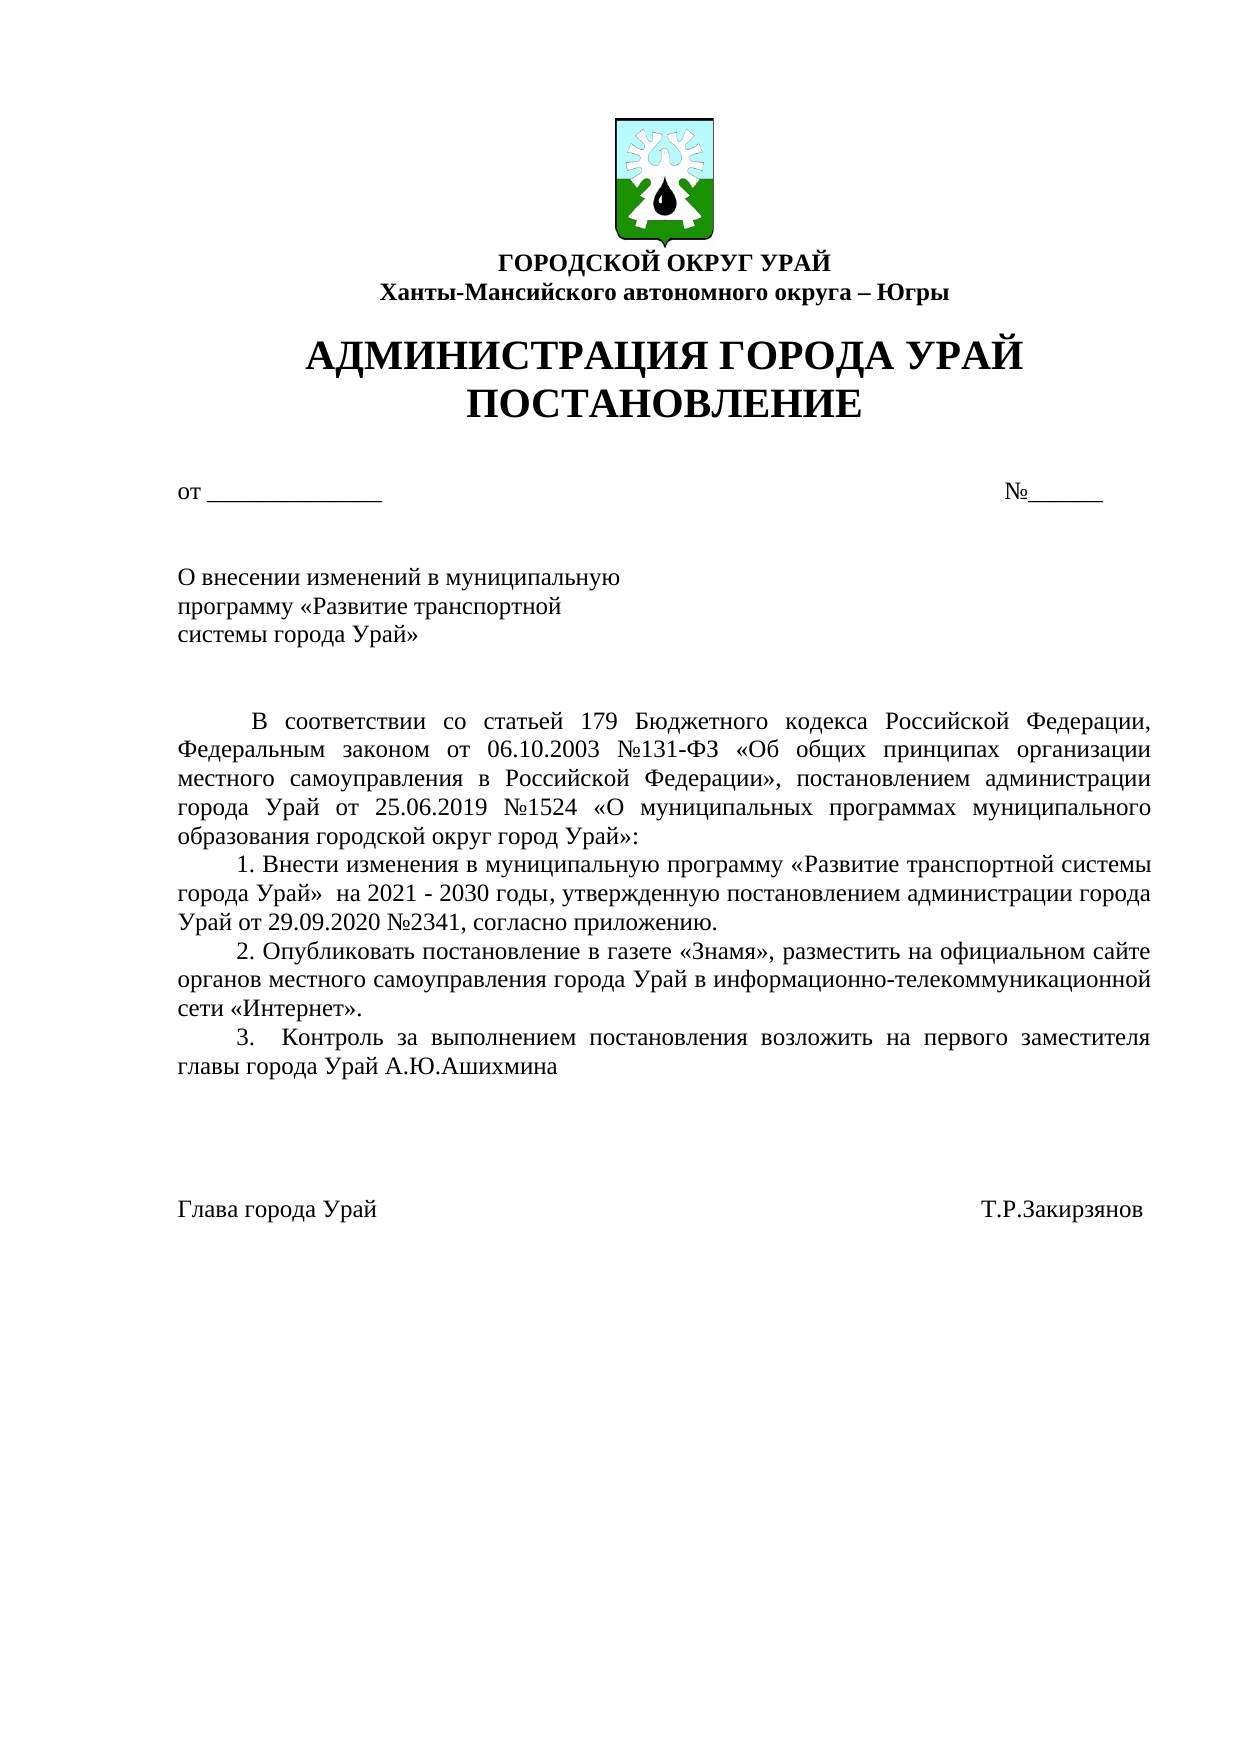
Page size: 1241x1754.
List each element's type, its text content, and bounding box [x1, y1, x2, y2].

text Глава города Урай Т.Р.Закирзянов [177, 1194, 1152, 1223]
text В соответствии со статьей 179 Бюджетного кодекса Российской Федерации, Федеральным законом от 06.10.2003 №131-ФЗ «Об общих принципах организации местного самоуправления в Российской Федерации», постановлением администрации города Урай от 25.06.2019 №1524 «О муниципальных программах муниципального образования городской округ город Урай»: [177, 706, 1152, 849]
text О внесении изменений в муниципальную программу «Развитие транспортной системы города Урай» [177, 562, 635, 648]
text 2. Опубликовать постановление в газете «Знамя», разместить на официальном сайте органов местного самоуправления города Урай в информационно-телекоммуникационной сети «Интернет». [177, 936, 1152, 1022]
text 1. Внести изменения в муниципальную программу «Развитие транспортной системы города Урай» на 2021 - 2030 годы, утвержденную постановлением администрации города Урай от 29.09.2020 №2341, согласно приложению. [177, 849, 1152, 936]
text 3. Контроль за выполнением постановления возложить на первого заместителя главы города Урай А.Ю.Ашихмина [177, 1022, 1152, 1079]
text Ханты-Мансийского автономного округа – Югры [177, 277, 1152, 305]
text от ______________ №______ [177, 476, 1152, 504]
subtitle ГОРОДСКОЙ ОКРУГ УРАЙ [177, 248, 1152, 277]
subtitle администрация ГОРОДА УРАЙ [177, 330, 1152, 378]
text ПОСТАНОВЛЕНИЕ [177, 378, 1152, 426]
picture [615, 118, 714, 248]
